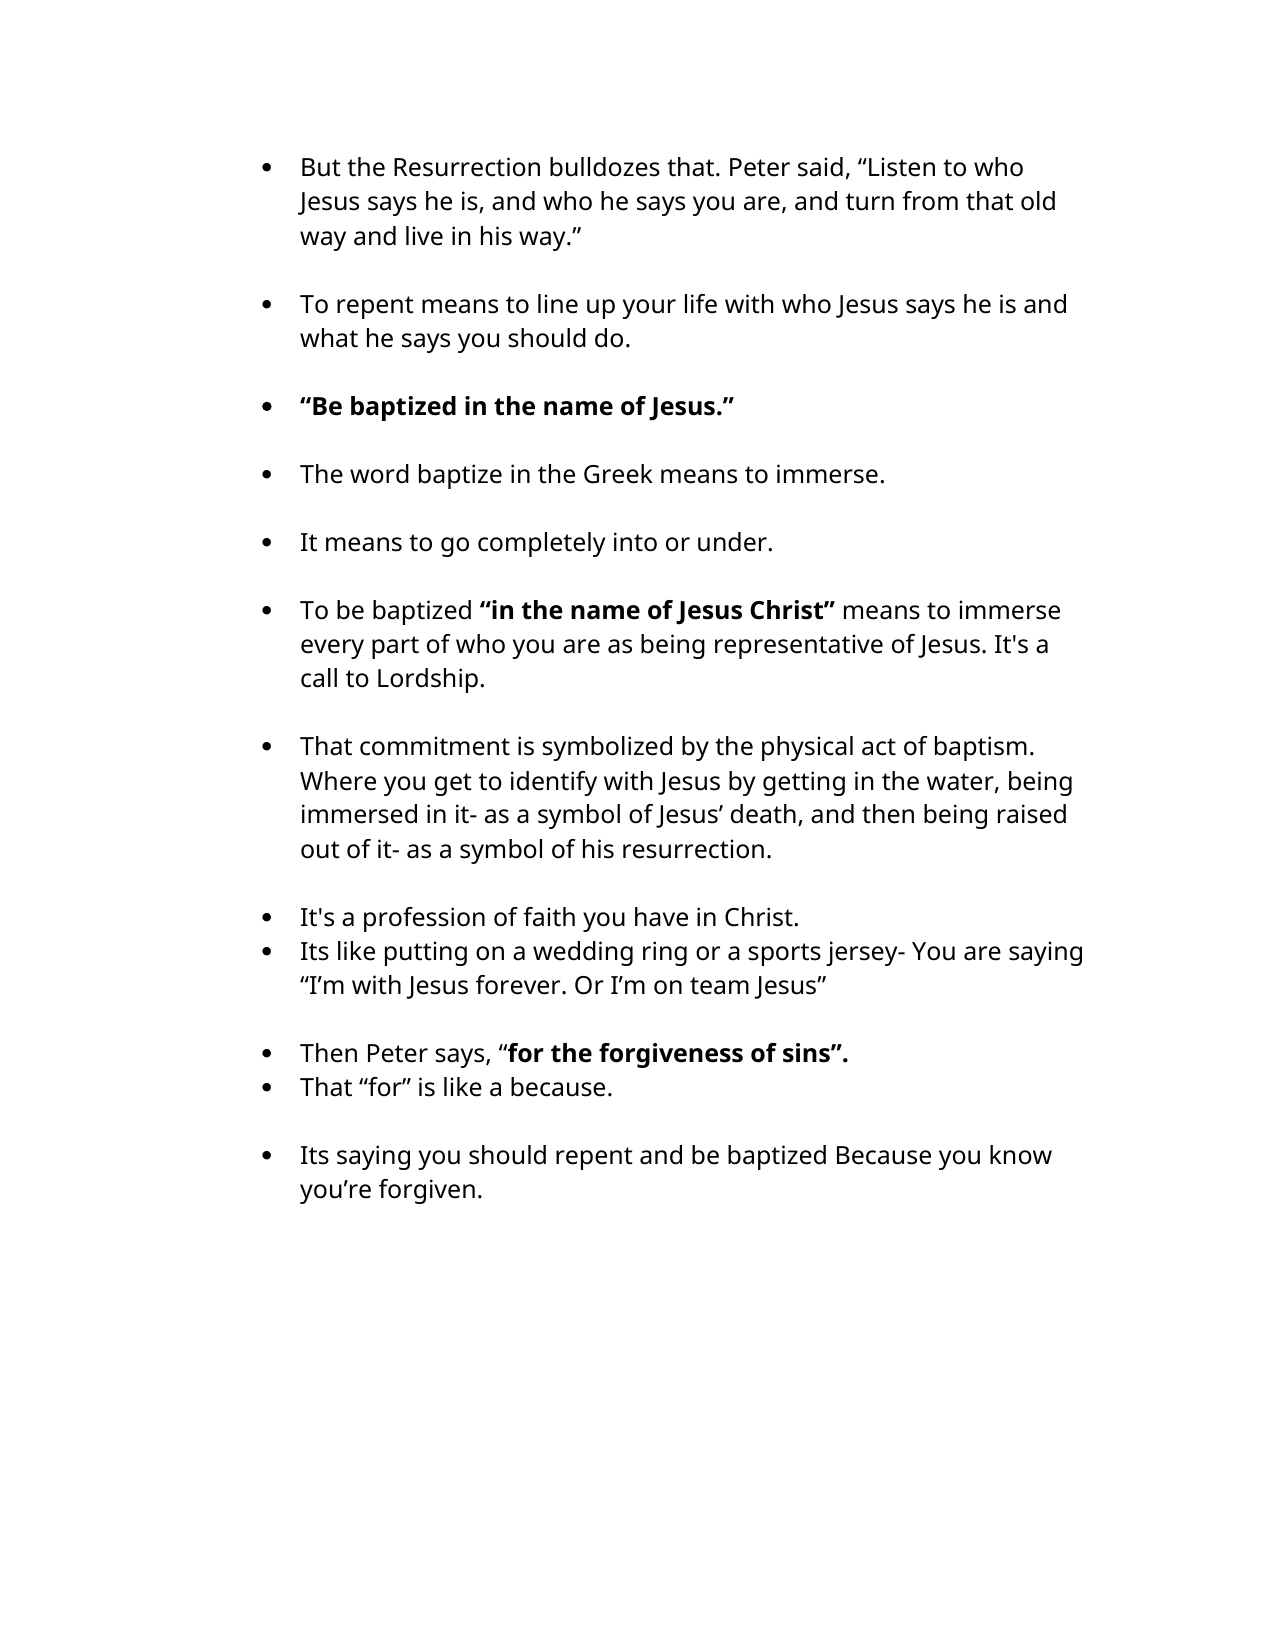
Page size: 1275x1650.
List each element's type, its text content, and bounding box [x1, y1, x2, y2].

text Then Peter says, “for the forgiveness of sins”. [262, 1036, 1087, 1070]
text It's a profession of faith you have in Christ. [262, 899, 1087, 933]
text “Be baptized in the name of Jesus.” [262, 388, 1087, 422]
text That commitment is symbolized by the physical act of baptism. Where you get to identify with Jesus by getting in the water, being immersed in it- as a symbol of Jesus’ death, and then being raised out of it- as a symbol of his resurrection. [262, 729, 1087, 865]
text It means to go completely into or under. [262, 525, 1087, 559]
text The word baptize in the Greek means to immerse. [262, 457, 1087, 491]
text To repent means to line up your life with who Jesus says he is and what he says you should do. [262, 286, 1087, 354]
text Its saying you should repent and be baptized Because you know you’re forgiven. [262, 1138, 1087, 1206]
text Its like putting on a wedding ring or a sports jersey- You are saying “I’m with Jesus forever. Or I’m on team Jesus” [262, 933, 1087, 1002]
text To be baptized “in the name of Jesus Christ” means to immerse every part of who you are as being representative of Jesus. It's a call to Lordship. [262, 593, 1087, 695]
text That “for” is like a because. [262, 1070, 1087, 1104]
text But the Resurrection bulldozes that. Peter said, “Listen to who Jesus says he is, and who he says you are, and turn from that old way and live in his way.” [262, 150, 1087, 252]
